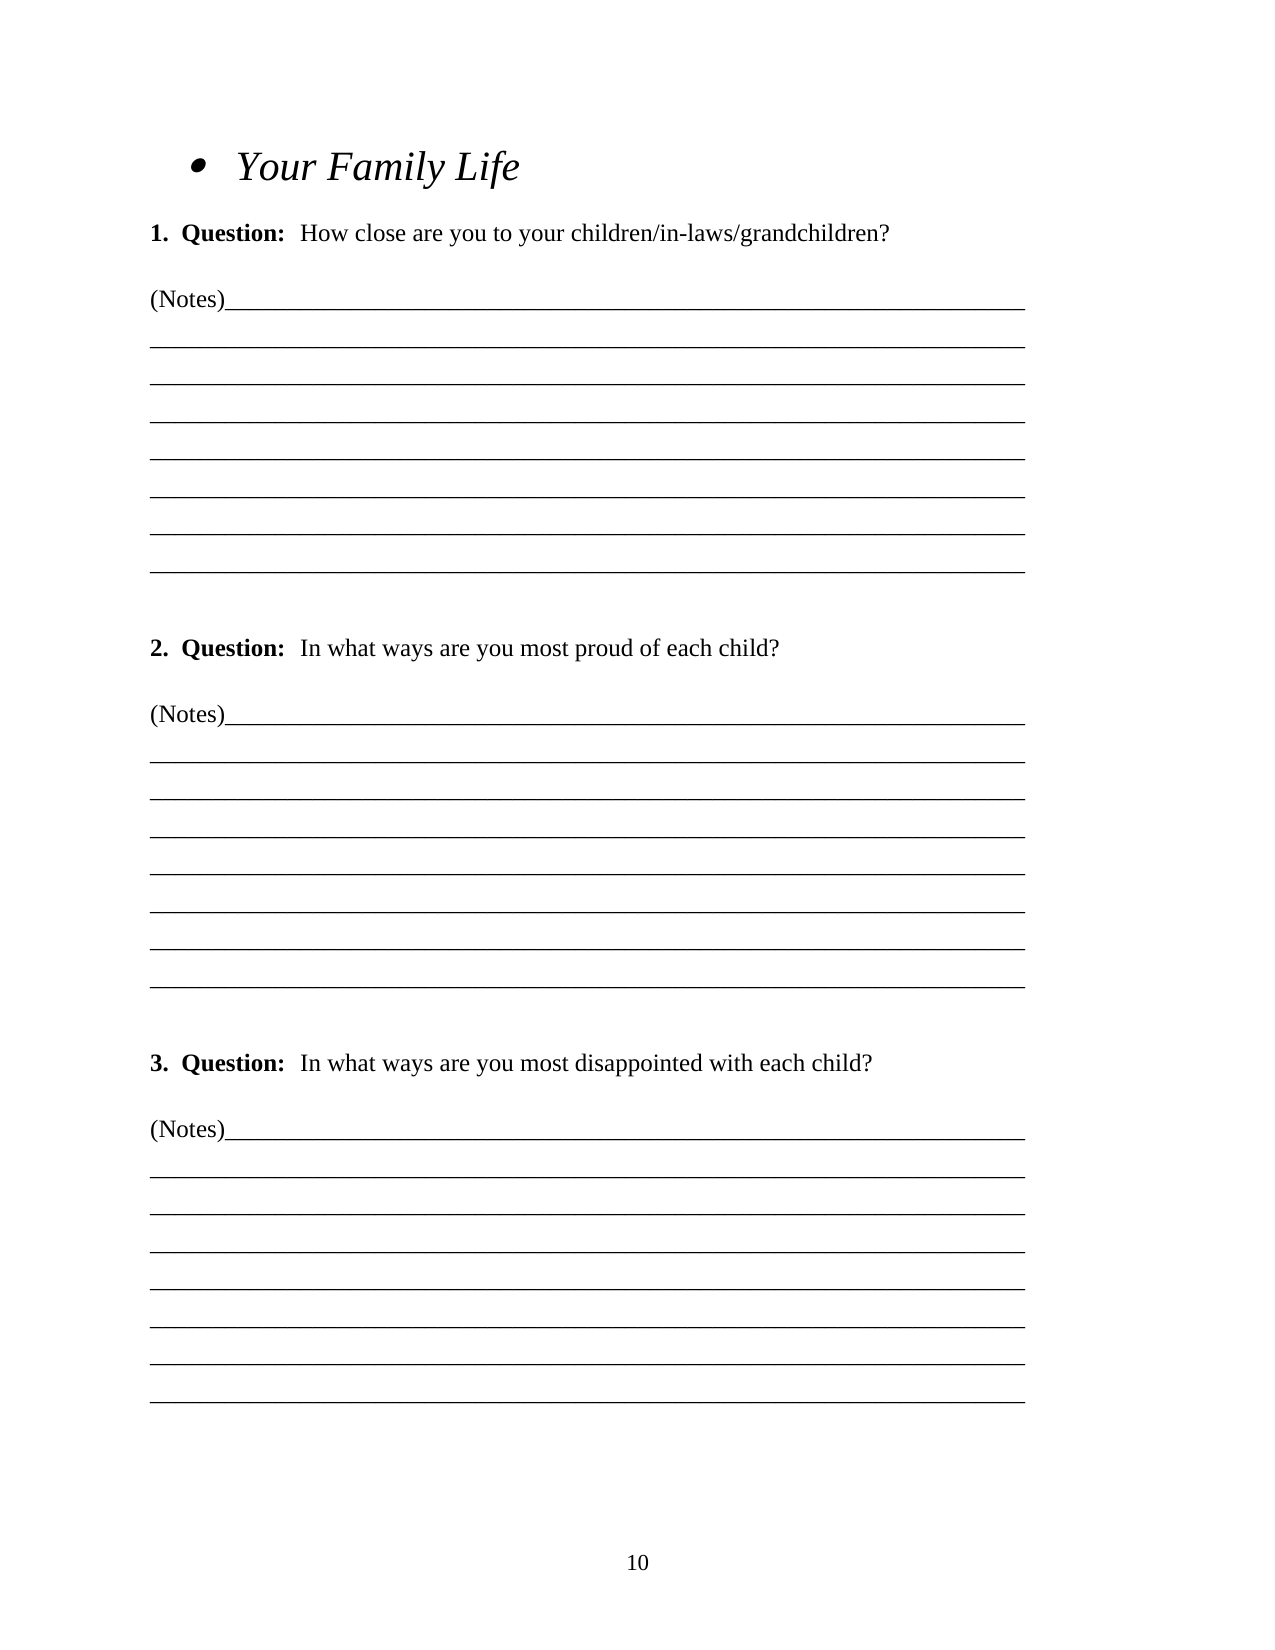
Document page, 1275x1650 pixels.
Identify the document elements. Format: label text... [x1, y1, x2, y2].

text ______________________________________________________________________ [150, 1256, 1191, 1293]
text 1. Question: How close are you to your children/in-laws/grandchildren? [150, 218, 1191, 247]
text ______________________________________________________________________ [150, 1218, 1191, 1256]
text ______________________________________________________________________ [150, 463, 1191, 501]
text (Notes)________________________________________________________________ [150, 276, 1191, 313]
text ______________________________________________________________________ [150, 351, 1191, 388]
text ______________________________________________________________________ [150, 501, 1191, 538]
text ______________________________________________________________________ [150, 388, 1191, 426]
text ______________________________________________________________________ [150, 1181, 1191, 1218]
list Your Family Life [187, 141, 1191, 189]
text ______________________________________________________________________ [150, 313, 1191, 351]
text ______________________________________________________________________ [150, 916, 1191, 953]
text 3. Question: In what ways are you most disappointed with each child? [150, 1048, 1191, 1077]
text ______________________________________________________________________ [150, 953, 1191, 991]
text (Notes)________________________________________________________________ [150, 1106, 1191, 1143]
text ______________________________________________________________________ [150, 878, 1191, 916]
text (Notes)________________________________________________________________ [150, 691, 1191, 728]
text ______________________________________________________________________ [150, 803, 1191, 841]
text ______________________________________________________________________ [150, 766, 1191, 803]
text ______________________________________________________________________ [150, 728, 1191, 766]
text 2. Question: In what ways are you most proud of each child? [150, 633, 1191, 662]
text ______________________________________________________________________ [150, 1331, 1191, 1368]
text ______________________________________________________________________ [150, 1293, 1191, 1331]
text ______________________________________________________________________ [150, 841, 1191, 878]
text ______________________________________________________________________ [150, 538, 1191, 576]
text ______________________________________________________________________ [150, 1143, 1191, 1181]
text ______________________________________________________________________ [150, 1368, 1191, 1406]
text ______________________________________________________________________ [150, 426, 1191, 463]
